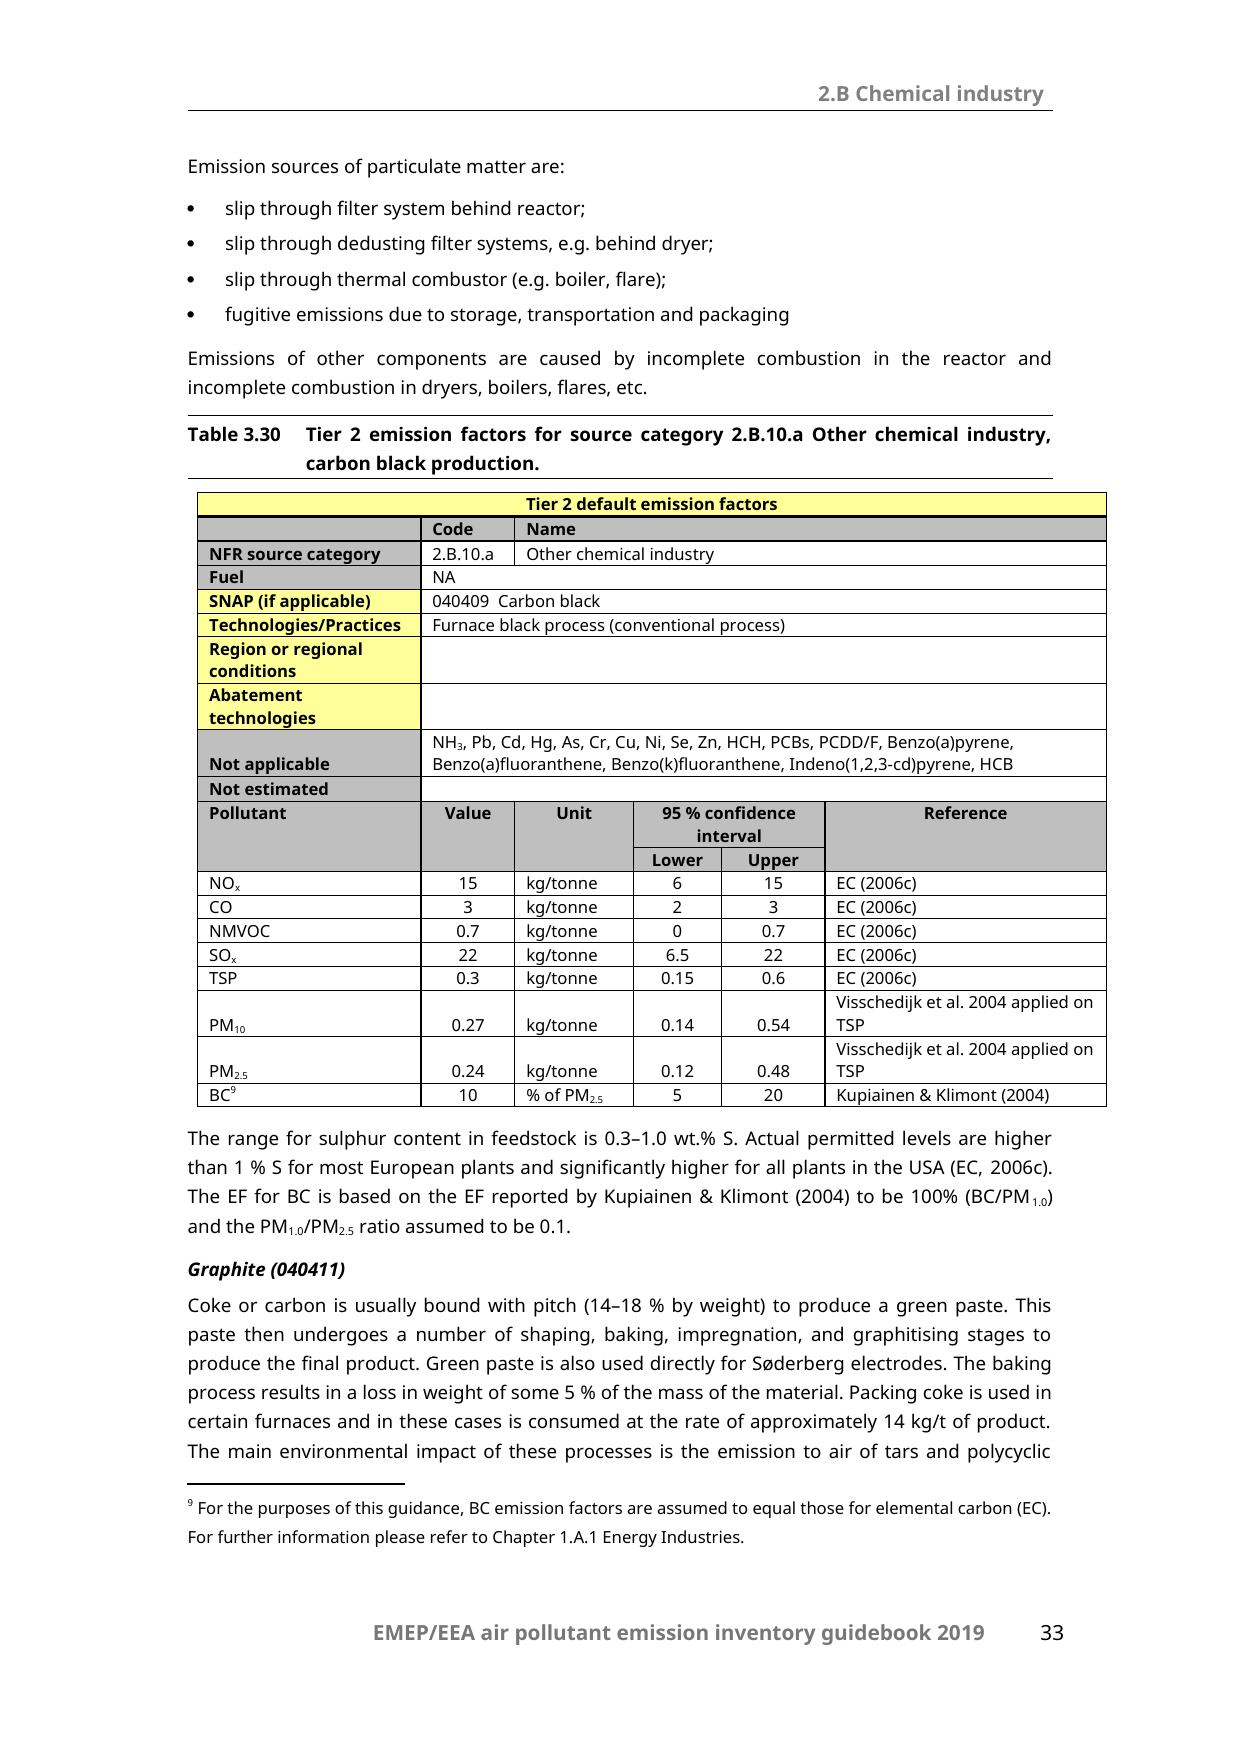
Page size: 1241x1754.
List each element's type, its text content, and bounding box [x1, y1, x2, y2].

list slip through filter system behind reactor; [187, 194, 1053, 221]
table_cell 0.54 [722, 991, 824, 1036]
table_cell kg/tonne [515, 967, 633, 989]
table_cell EC (2006c) [826, 872, 1106, 894]
table_cell SNAP (if applicable) [198, 590, 420, 612]
table_cell kg/tonne [515, 872, 633, 894]
table_cell 15 [422, 872, 514, 894]
table_cell Name [515, 518, 1106, 540]
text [187, 1288, 1053, 1463]
table_cell PM10 [198, 991, 420, 1036]
table_cell [422, 684, 1106, 729]
table_cell Furnace black process (conventional process) [422, 614, 1106, 636]
table_cell Value [422, 802, 514, 871]
table_cell PM2.5 [198, 1037, 420, 1082]
table_cell 20 [722, 1084, 824, 1106]
table_cell % of PM2.5 [515, 1084, 633, 1106]
table_cell 3 [722, 896, 824, 918]
table_cell kg/tonne [515, 919, 633, 942]
table_cell 0.15 [634, 967, 721, 989]
table_cell Region or regional conditions [198, 637, 420, 683]
table_cell 95 % confidence interval [634, 802, 824, 847]
table_cell kg/tonne [515, 896, 633, 918]
text Table 3.30 Tier 2 emission factors for source category 2.B.10.a Other chemical industry, carbon black production. [187, 416, 1053, 479]
table_cell 0.7 [422, 919, 514, 942]
table_cell 0.24 [422, 1037, 514, 1082]
table_cell Reference [826, 802, 1106, 871]
table_cell NOx [198, 872, 420, 894]
table_cell EC (2006c) [826, 919, 1106, 942]
table_cell Lower [634, 848, 721, 871]
table_cell Other chemical industry [515, 542, 1106, 565]
table_cell 10 [422, 1084, 514, 1106]
table_cell BC [198, 1084, 420, 1106]
table_cell EC (2006c) [826, 967, 1106, 989]
table_cell [422, 637, 1106, 683]
table_cell 22 [422, 943, 514, 966]
table_cell kg/tonne [515, 1037, 633, 1082]
text The range for sulphur content in feedstock is 0.3–1.0 wt.% S. Actual permitted levels are higher than 1 % S for most European plants and significantly higher for all plants in the USA (EC, 2006c). The EF for BC is based on the EF reported by Kupiainen & Klimont (2004) to be 100% (BC/PM1.0) and the PM1.0/PM2.5 ratio assumed to be 0.1. [187, 1122, 1053, 1238]
list slip through dedusting filter systems, e.g. behind dryer; [187, 229, 1053, 256]
table_cell NH3, Pb, Cd, Hg, As, Cr, Cu, Ni, Se, Zn, HCH, PCBs, PCDD/F, Benzo(a)pyrene, Benzo(a)fluoranthene, Benzo(k)fluoranthene, Indeno(1,2,3-cd)pyrene, HCB [422, 730, 1106, 776]
table_cell Unit [515, 802, 633, 871]
table_cell 0.3 [422, 967, 514, 989]
table_cell NFR source category [198, 542, 420, 565]
table_cell [198, 518, 420, 540]
table_cell Technologies/Practices [198, 614, 420, 636]
table_cell 0 [634, 919, 721, 942]
list slip through therl combustor (e.g. boiler, flare); [187, 264, 1053, 292]
table_cell 0.7 [722, 919, 824, 942]
table_cell NA [422, 566, 1106, 589]
table_cell Visschedijk et al. 2004 applied on TSP [826, 1037, 1106, 1082]
table_cell Abatement technologies [198, 684, 420, 729]
table_cell 22 [722, 943, 824, 966]
table_cell TSP [198, 967, 420, 989]
table_cell 2 [634, 896, 721, 918]
text Emissions of other components are caused by incomplete combustion in the reactor and incomplete combustion in dryers, boilers, flares, etc. [187, 342, 1053, 400]
table_cell Visschedijk et al. 2004 applied on TSP [826, 991, 1106, 1036]
table_cell CO [198, 896, 420, 918]
table_cell Not applicable [198, 730, 420, 776]
table_header Tier 2 default emission factors [198, 493, 1106, 515]
table_cell 0.48 [722, 1037, 824, 1082]
table_cell 6 [634, 872, 721, 894]
table_cell 0.12 [634, 1037, 721, 1082]
table_cell 040409 Carbon black [422, 590, 1106, 612]
table_cell 0.14 [634, 991, 721, 1036]
table_cell 15 [722, 872, 824, 894]
table_cell Fuel [198, 566, 420, 589]
table_cell EC (2006c) [826, 896, 1106, 918]
table_cell Not estimated [198, 777, 420, 801]
table_cell Code [422, 518, 514, 540]
table_cell NMVOC [198, 919, 420, 942]
table_cell Pollutant [198, 802, 420, 871]
table_cell kg/tonne [515, 991, 633, 1036]
table_cell 6.5 [634, 943, 721, 966]
table_cell [422, 777, 1106, 801]
subtitle Graphite (040411) [187, 1253, 1053, 1282]
text Emission sources of particulate tter are: [187, 150, 1053, 179]
table_cell 2.B.10.a [422, 542, 514, 565]
table_cell Kupiainen & Klimont (2004) [826, 1084, 1106, 1106]
table_cell 5 [634, 1084, 721, 1106]
table_cell 0.27 [422, 991, 514, 1036]
table_cell 0.6 [722, 967, 824, 989]
table_cell SOx [198, 943, 420, 966]
table_cell kg/tonne [515, 943, 633, 966]
table_cell Upper [722, 848, 824, 871]
list fugitive emissions due to storage, transportation and packaging [187, 300, 1053, 327]
table_cell EC (2006c) [826, 943, 1106, 966]
table_cell 3 [422, 896, 514, 918]
